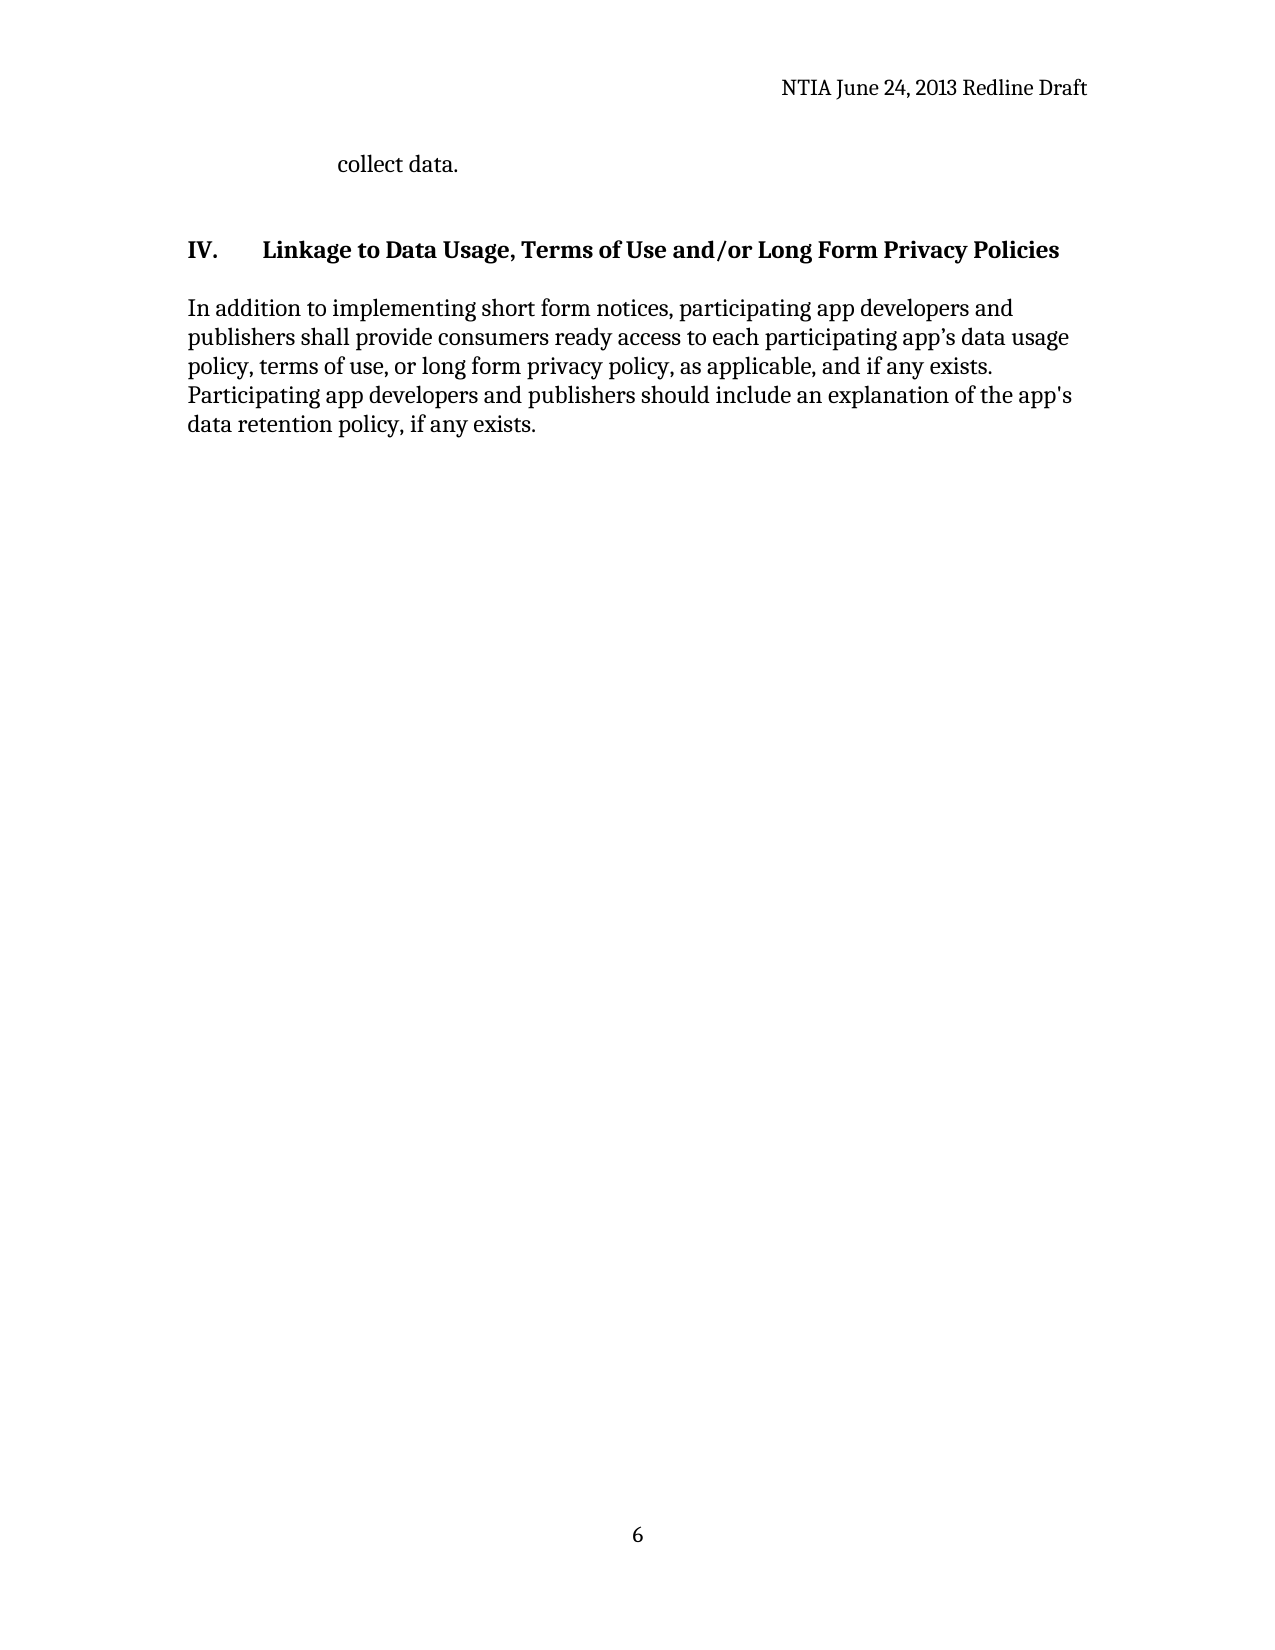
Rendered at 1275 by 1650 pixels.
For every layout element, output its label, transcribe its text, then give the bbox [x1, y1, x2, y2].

text IV. Linkage to Data Usage, Terms of Use and/or Long Form Privacy Policies [187, 236, 1087, 265]
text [262, 150, 1087, 179]
text In addition to implementing short form notices, participating app developers and publishers shall provide consumers ready access to each participating app’s data usage policy, terms of use, or long form privacy policy, as applicable, and if any exists. Participating app developers and publishers should include an explanation of the app's data retention policy, if any exists. [187, 294, 1089, 438]
